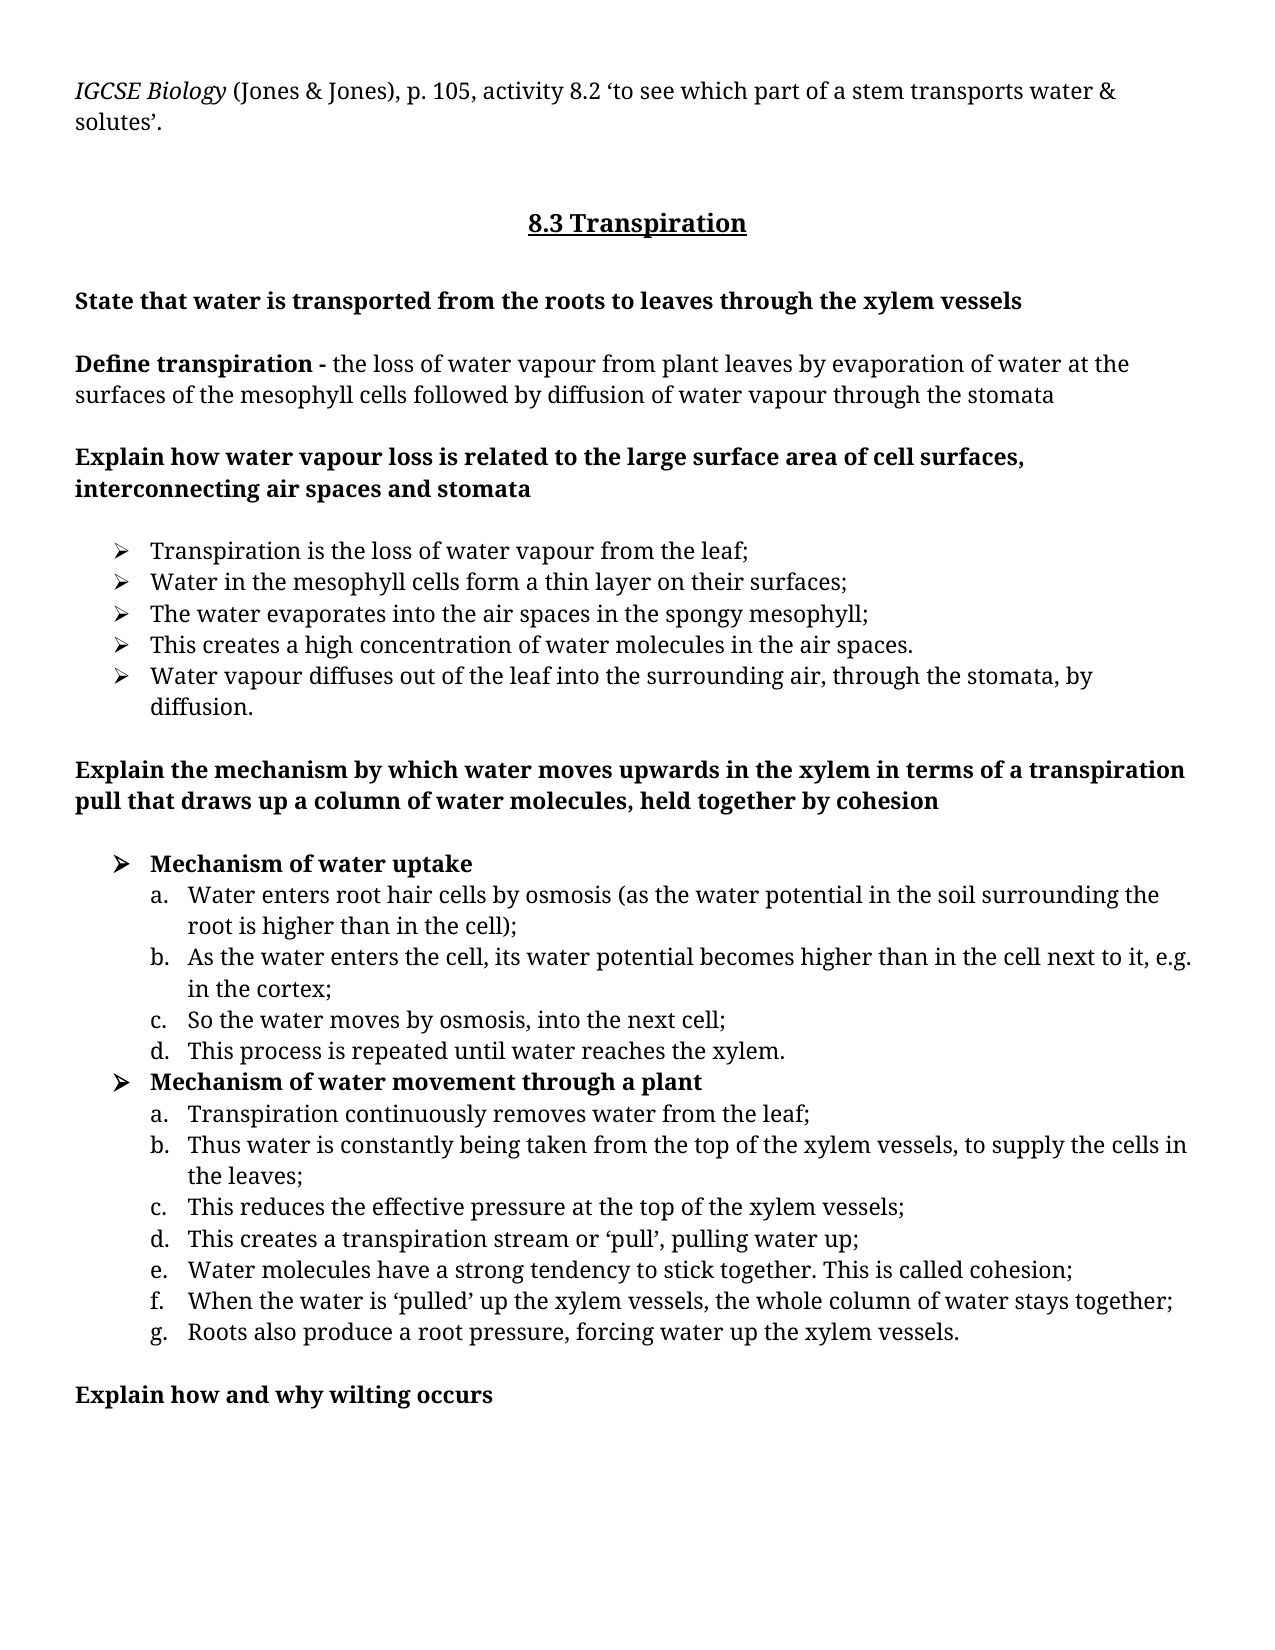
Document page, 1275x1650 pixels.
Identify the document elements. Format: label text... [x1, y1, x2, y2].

list This creates a transpiration stream or ‘pull’, pulling water up; [150, 1223, 1200, 1254]
list As the water enters the cell, its water potential becomes higher than in the cell next to it, e.g. in the cortex; [150, 941, 1200, 1004]
list Transpiration continuously removes water from the leaf; [150, 1098, 1200, 1129]
list Roots also produce a root pressure, forcing water up the xylem vessels. [150, 1316, 1200, 1348]
list Water enters root hair cells by osmosis (as the water potential in the soil surrounding the root is higher than in the cell); [150, 879, 1200, 941]
text Define transpiration - the loss of water vapour from plant leaves by evaporation of water at the surfaces of the mesophyll cells followed by diffusion of water vapour through the stomata [75, 348, 1200, 410]
text Explain how and why wilting occurs [75, 1379, 1200, 1410]
list Thus water is constantly being taken from the top of the xylem vessels, to supply the cells in the leaves; [150, 1129, 1200, 1191]
text Explain how water vapour loss is related to the large surface area of cell surfaces, interconnecting air spaces and stomata [75, 441, 1200, 504]
text IGCSE Biology (Jones & Jones), p. 105, activity 8.2 ‘to see which part of a stem transports water & solutes’. [75, 75, 1200, 137]
list Water vapour diffuses out of the leaf into the surrounding air, through the stomata, by diffusion. [112, 660, 1200, 723]
list This reduces the effective pressure at the top of the xylem vessels; [150, 1191, 1200, 1223]
list Mechanism of water uptake [112, 848, 1200, 879]
list Mechanism of water movement through a plant [112, 1066, 1200, 1098]
text Explain the mechanism by which water moves upwards in the xylem in terms of a transpiration pull that draws up a column of water molecules, held together by cohesion [75, 754, 1200, 816]
text State that water is transported from the roots to leaves through the xylem vessels [75, 285, 1200, 316]
list This process is repeated until water reaches the xylem. [150, 1035, 1200, 1066]
text 8.3 Transpiration [75, 206, 1200, 240]
list Water molecules have a strong tendency to stick together. This is called cohesion; [150, 1254, 1200, 1285]
list So the water moves by osmosis, into the next cell; [150, 1004, 1200, 1035]
list The water evaporates into the air spaces in the spongy mesophyll; [112, 598, 1200, 629]
list Transpiration is the loss of water vapour from the leaf; [112, 535, 1200, 566]
list Water in the mesophyll cells form a thin layer on their surfaces; [112, 566, 1200, 598]
list This creates a high concentration of water molecules in the air spaces. [112, 629, 1200, 660]
list When the water is ‘pulled’ up the xylem vessels, the whole column of water stays together; [150, 1285, 1200, 1316]
